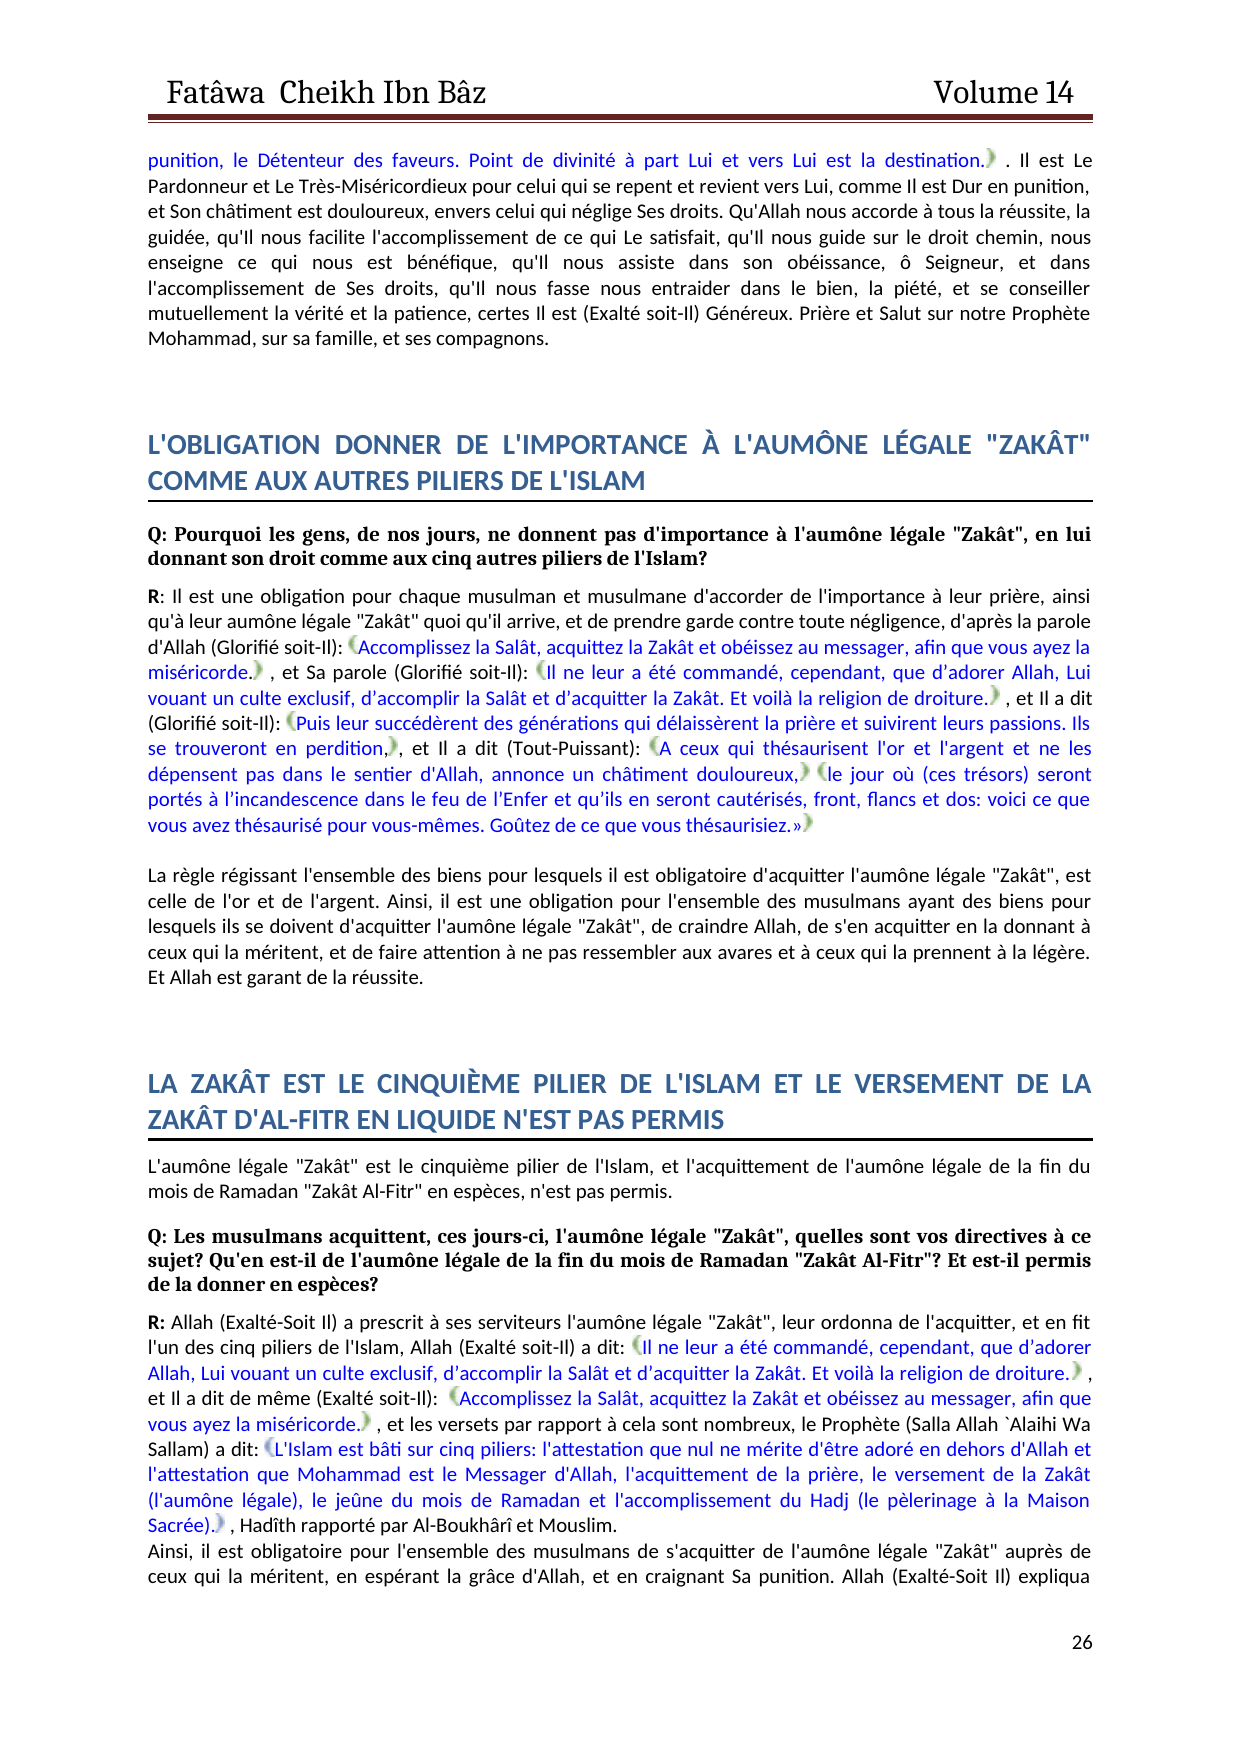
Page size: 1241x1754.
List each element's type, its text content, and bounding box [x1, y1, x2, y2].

picture [817, 762, 827, 781]
picture [1072, 1361, 1082, 1380]
text R: Allah (Exalté-Soit Il) a prescrit à ses serviteurs l'aumône légale "Zakât", leur ordonna de l'acquitter, et en fit l'un des cinq piliers de l'Islam, Allah (Exalté soit-Il) a dit: Il ne leur a été commandé, cependant, que d’adorer Allah, Lui vouant un culte exclusif, d’accomplir la Salât et d’acquitter la Zakât. Et voilà la religion de droiture. , et Il a dit de même (Exalté soit-Il): Accomplissez la Salât, acquittez la Zakât et obéissez au messager, afin que vous ayez la miséricorde. , et les versets par rapport à cela sont nombreux, le Prophète (Salla Allah `Alaihi Wa Sallam) a dit: L'Islam est bâti sur cinq piliers: l'attestation que nul ne mérite d'être adoré en dehors d'Allah et l'attestation que Mohammad est le Messager d'Allah, l'acquittement de la prière, le versement de la Zakât (l'aumône légale), le jeûne du mois de Ramadan et l'accomplissement du Hadj (le pèlerinage à la Maison Sacrée). , Hadîth rapporté par Al-Boukhârî et Mouslim. [148, 1309, 1093, 1538]
picture [253, 660, 263, 680]
picture [286, 711, 296, 731]
picture [348, 635, 358, 654]
picture [803, 813, 813, 832]
picture [388, 736, 398, 756]
picture [264, 1437, 275, 1457]
picture [986, 148, 996, 168]
picture [361, 1411, 371, 1431]
picture [800, 762, 810, 781]
subtitle Q: Pourquoi les gens, de nos jours, ne donnent pas d'importance à l'aumône légale "Zakât", en lui donnant son droit comme aux cinq autres piliers de l'Islam? [148, 523, 1093, 571]
text L'aumône légale "Zakât" est le cinquième pilier de l'Islam, et l'acquittement de l'aumône légale de la fin du mois de Ramadan "Zakât Al-Fitr" en espèces, n'est pas permis. [148, 1153, 1093, 1204]
subtitle Q: Les musulmans acquittent, ces jours-ci, l'aumône légale "Zakât", quelles sont vos directives à ce sujet? Qu'en est-il de l'aumône légale de la fin du mois de Ramadan "Zakât Al-Fitr"? Et est-il permis de la donner en espèces? [148, 1225, 1093, 1297]
text R: Il est une obligation pour chaque musulman et musulmane d'accorder de l'importance à leur prière, ainsi qu'à leur aumône légale "Zakât" quoi qu'il arrive, et de prendre garde contre toute négligence, d'après la parole d'Allah (Glorifié soit-Il): Accomplissez la Salât, acquittez la Zakât et obéissez au messager, afin que vous ayez la miséricorde. , et Sa parole (Glorifié soit-Il): Il ne leur a été commandé, cependant, que d’adorer Allah, Lui vouant un culte exclusif, d’accomplir la Salât et d’acquitter la Zakât. Et voilà la religion de droiture. , et Il a dit (Glorifié soit-Il): Puis leur succédèrent des générations qui délaissèrent la prière et suivirent leurs passions. Ils se trouveront en perdition,, et Il a dit (Tout-Puissant): A ceux qui thésaurisent l'or et l'argent et ne les dépensent pas dans le sentier d'Allah, annonce un châtiment douloureux, le jour où (ces trésors) seront portés à l’incandescence dans le feu de l’Enfer et qu’ils en seront cautérisés, front, flancs et dos: voici ce que vous avez thésaurisé pour vous-mêmes. Goûtez de ce que vous thésaurisiez.» [148, 583, 1093, 837]
text La règle régissant l'ensemble des biens pour lesquels il est obligatoire d'acquitter l'aumône légale "Zakât", est celle de l'or et de l'argent. Ainsi, il est une obligation pour l'ensemble des musulmans ayant des biens pour lesquels ils se doivent d'acquitter l'aumône légale "Zakât", de craindre Allah, de s'en acquitter en la donnant à ceux qui la méritent, et de faire attention à ne pas ressembler aux avares et à ceux qui la prennent à la légère. Et Allah est garant de la réussite. [148, 863, 1093, 990]
picture [215, 1513, 225, 1533]
picture [536, 660, 546, 680]
picture [632, 1335, 642, 1355]
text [148, 148, 1093, 351]
subtitle L'obligation donner de l'importance à l'aumône légale "Zakât" comme aux autres piliers de l'Islam [148, 426, 1093, 500]
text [148, 1538, 1093, 1589]
picture [449, 1386, 460, 1406]
subtitle La Zakât est le cinquième pilier de l'Islam et le versement de la Zakât d'Al-fitr en liquide n'est pas permis [148, 1065, 1093, 1138]
picture [990, 685, 1000, 705]
picture [649, 736, 660, 756]
